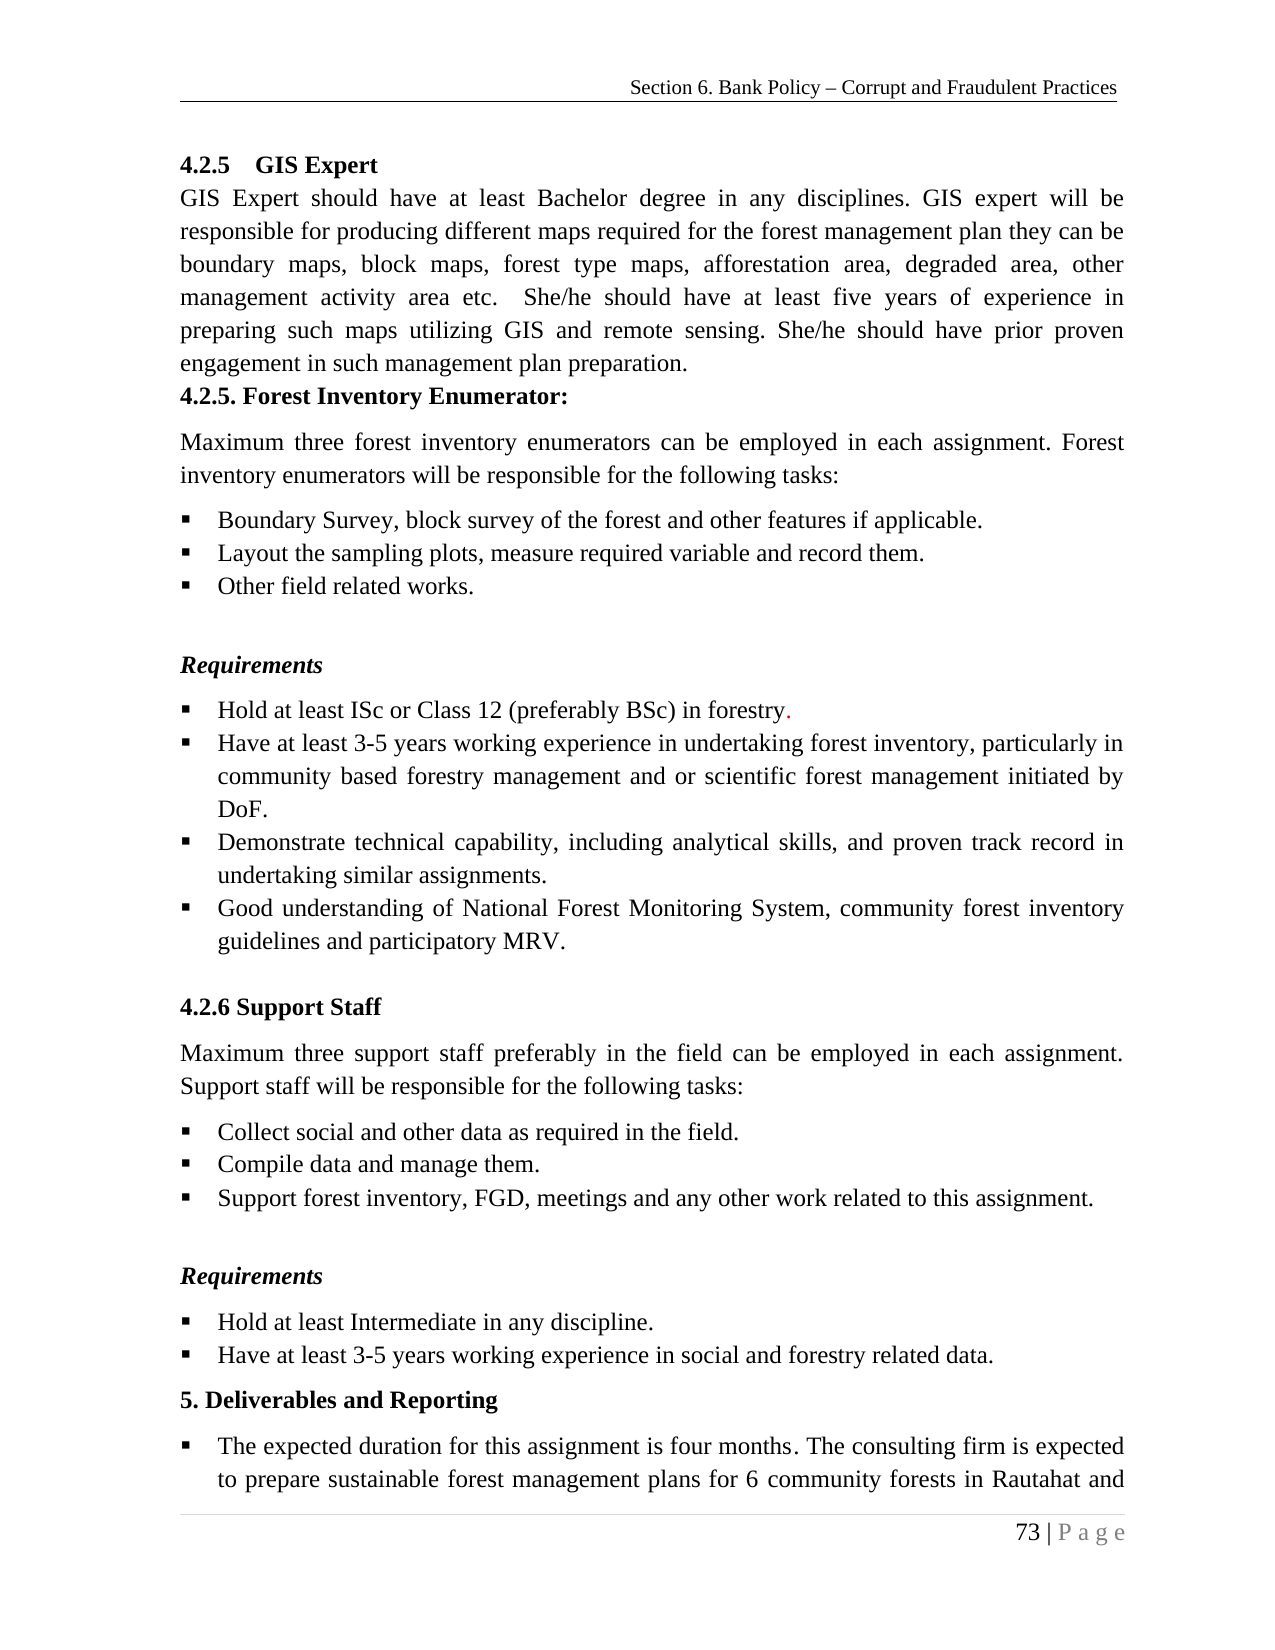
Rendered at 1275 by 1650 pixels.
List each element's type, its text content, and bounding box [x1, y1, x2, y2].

list 4.2.5. Forest Inventory Enumerator: [180, 381, 1125, 410]
subtitle 5. Deliverables and Reporting [180, 1385, 1125, 1414]
list Have at least 3-5 years working experience in undertaking forest inventory, particularly in community based forestry management and or scientific forest management initiated by DoF. [180, 728, 1125, 823]
text 4.2.6 Support Staff [180, 992, 1125, 1021]
list GIS Expert should have at least Bachelor degree in any disciplines. GIS expert will be responsible for producing different maps required for the forest management plan they can be boundary maps, block maps, forest type maps, afforestation area, degraded area, other management activity area etc. She/he should have at least five years of experience in preparing such maps utilizing GIS and remote sensing. She/he should have prior proven engagement in such management plan preparation. [180, 183, 1125, 377]
list Have at least 3-5 years working experience in social and forestry related data. [180, 1340, 1125, 1368]
list Layout the sampling plots, measure required variable and record them. [180, 538, 1125, 567]
text Requirements [180, 1261, 1125, 1290]
text Maximum three support staff preferably in the field can be employed in each assignment. Support staff will be responsible for the following tasks: [180, 1038, 1125, 1100]
list Other field related works. [180, 571, 1125, 600]
list Collect social and other data as required in the field. [180, 1117, 1125, 1145]
text Requirements [180, 650, 1125, 678]
list Good understanding of National Forest Monitoring System, community forest inventory guidelines and participatory MRV. [180, 893, 1125, 955]
list Compile data and manage them. [180, 1149, 1125, 1178]
list Hold at least ISc or Class 12 (preferably BSc) in forestry. [180, 695, 1125, 724]
list GIS Expert [180, 150, 1125, 179]
list Demonstrate technical capability, including analytical skills, and proven track record in undertaking similar assignments. [180, 827, 1125, 889]
list Support forest inventory, FGD, meetings and any other work related to this assignment. [180, 1183, 1125, 1211]
text Maximum three forest inventory enumerators can be employed in each assignment. Forest inventory enumerators will be responsible for the following tasks: [180, 427, 1125, 488]
list Boundary Survey, block survey of the forest and other features if applicable. [180, 505, 1125, 534]
list Hold at least Intermediate in any discipline. [180, 1307, 1125, 1335]
